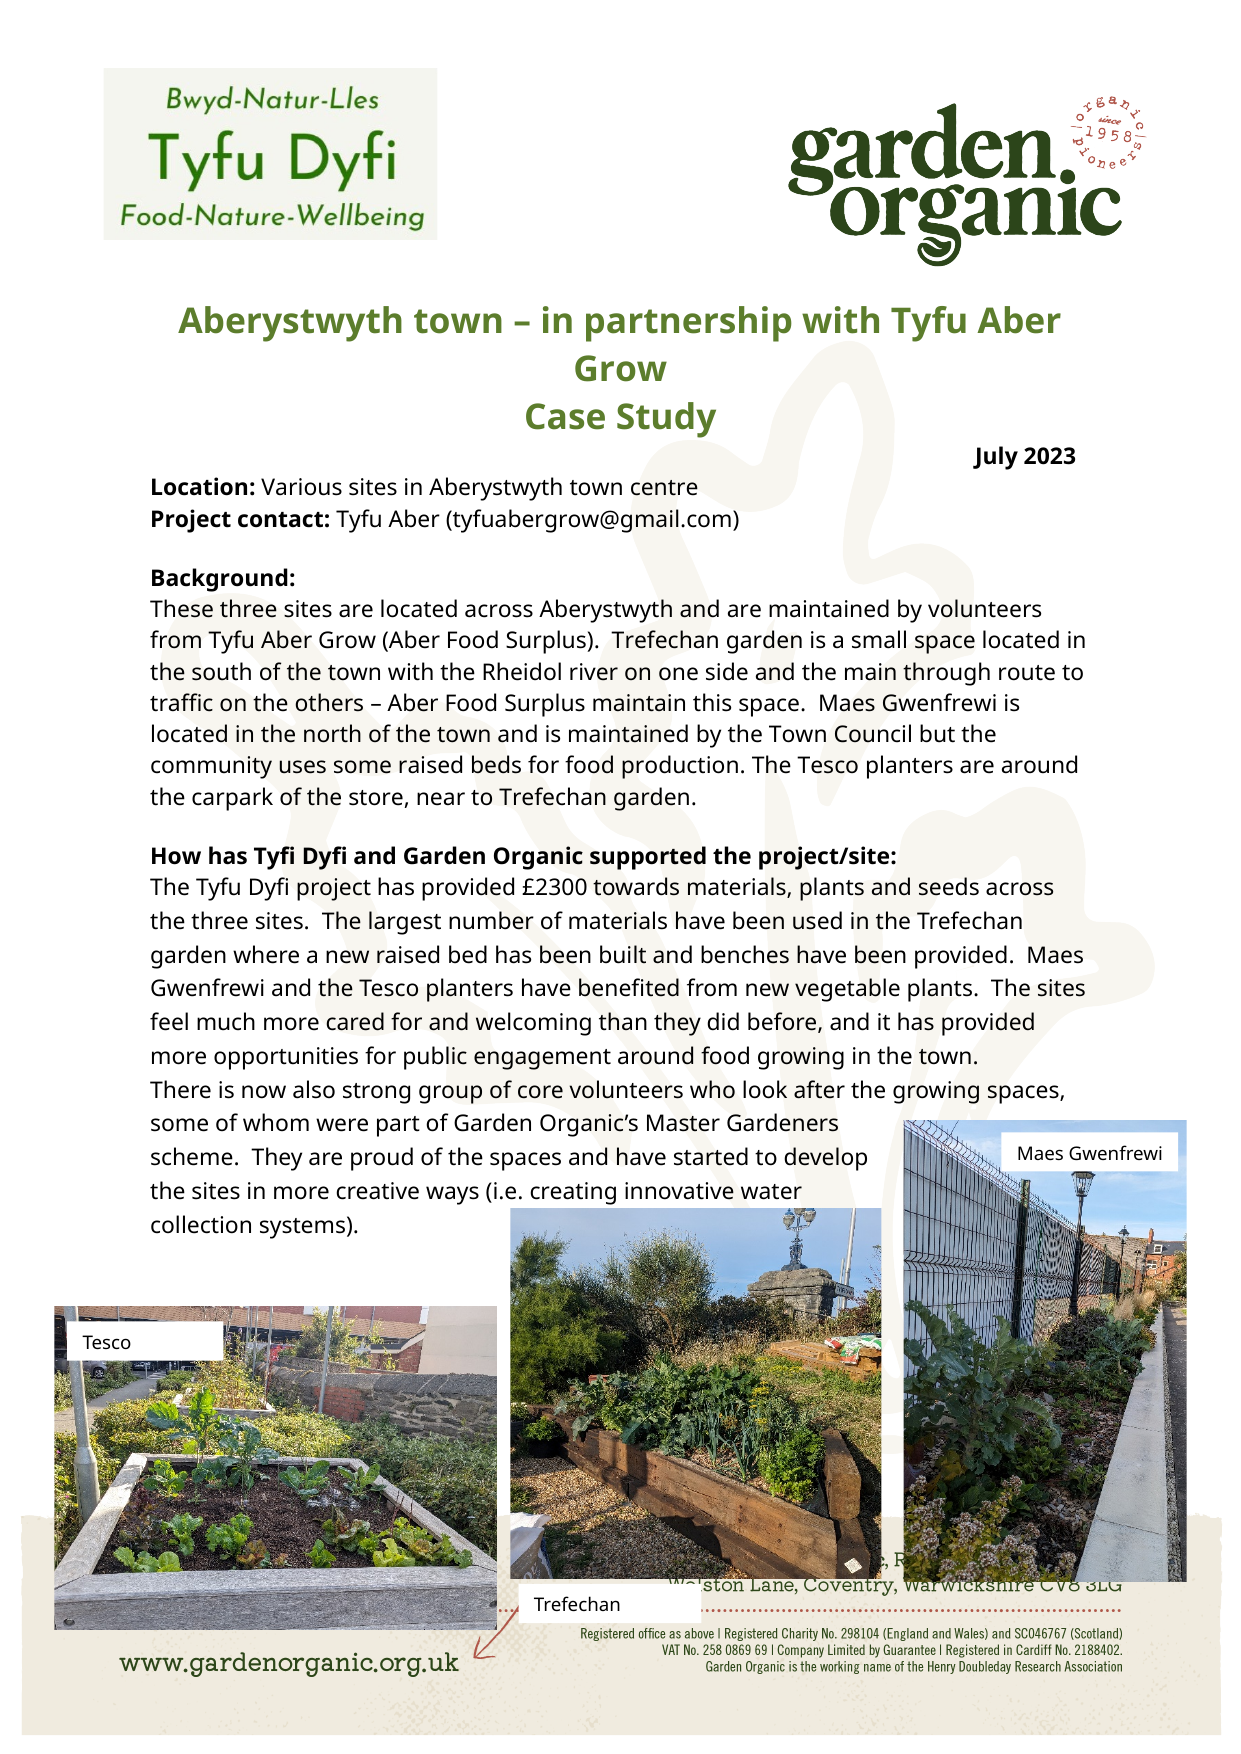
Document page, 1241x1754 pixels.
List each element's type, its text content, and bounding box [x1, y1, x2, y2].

text How has Tyfi Dyfi and Garden Organic supported the project/site: [150, 840, 1090, 871]
list The Tyfu Dyfi project has provided £2300 towards materials, plants and seeds across the three sites. The largest number of materials have been used in the Trefechan garden where a new raised bed has been built and benches have been provided. Maes Gwenfrewi and the Tesco planters have benefited from new vegetable plants. The sites feel much more cared for and welcoming than they did before, and it has provided more opportunities for public engagement around food growing in the town. [150, 871, 1090, 1071]
text Case Study [150, 392, 1090, 440]
text July 2023 [975, 440, 1090, 471]
text These three sites are located across Aberystwyth and are maintained by volunteers from Tyfu Aber Grow (Aber Food Surplus). Trefechan garden is a small space located in the south of the town with the Rheidol river on one side and the main through route to traffic on the others – Aber Food Surplus maintain this space. Maes Gwenfrewi is located in the north of the town and is maintained by the Town Council but the community uses some raised beds for food production. The Tesco planters are around the carpark of the store, near to Trefechan garden. [150, 593, 1090, 812]
text Project contact: Tyfu Aber (tyfuabergrow@gmail.com) [150, 502, 1090, 534]
text Location: Various sites in Aberystwyth town centre [150, 471, 1090, 502]
picture [0, 0, 1241, 1753]
text Aberystwyth town – in partnership with Tyfu Aber Grow [150, 295, 1090, 392]
list There is now also strong group of core volunteers who look after the growing spaces, some of whom were part of Garden Organic’s Master Gardeners scheme. They are proud of the spaces and have started to develop the sites in more creative ways (i.e. creating innovative water collection systems). [150, 1073, 1090, 1240]
text Background: [150, 562, 1090, 593]
